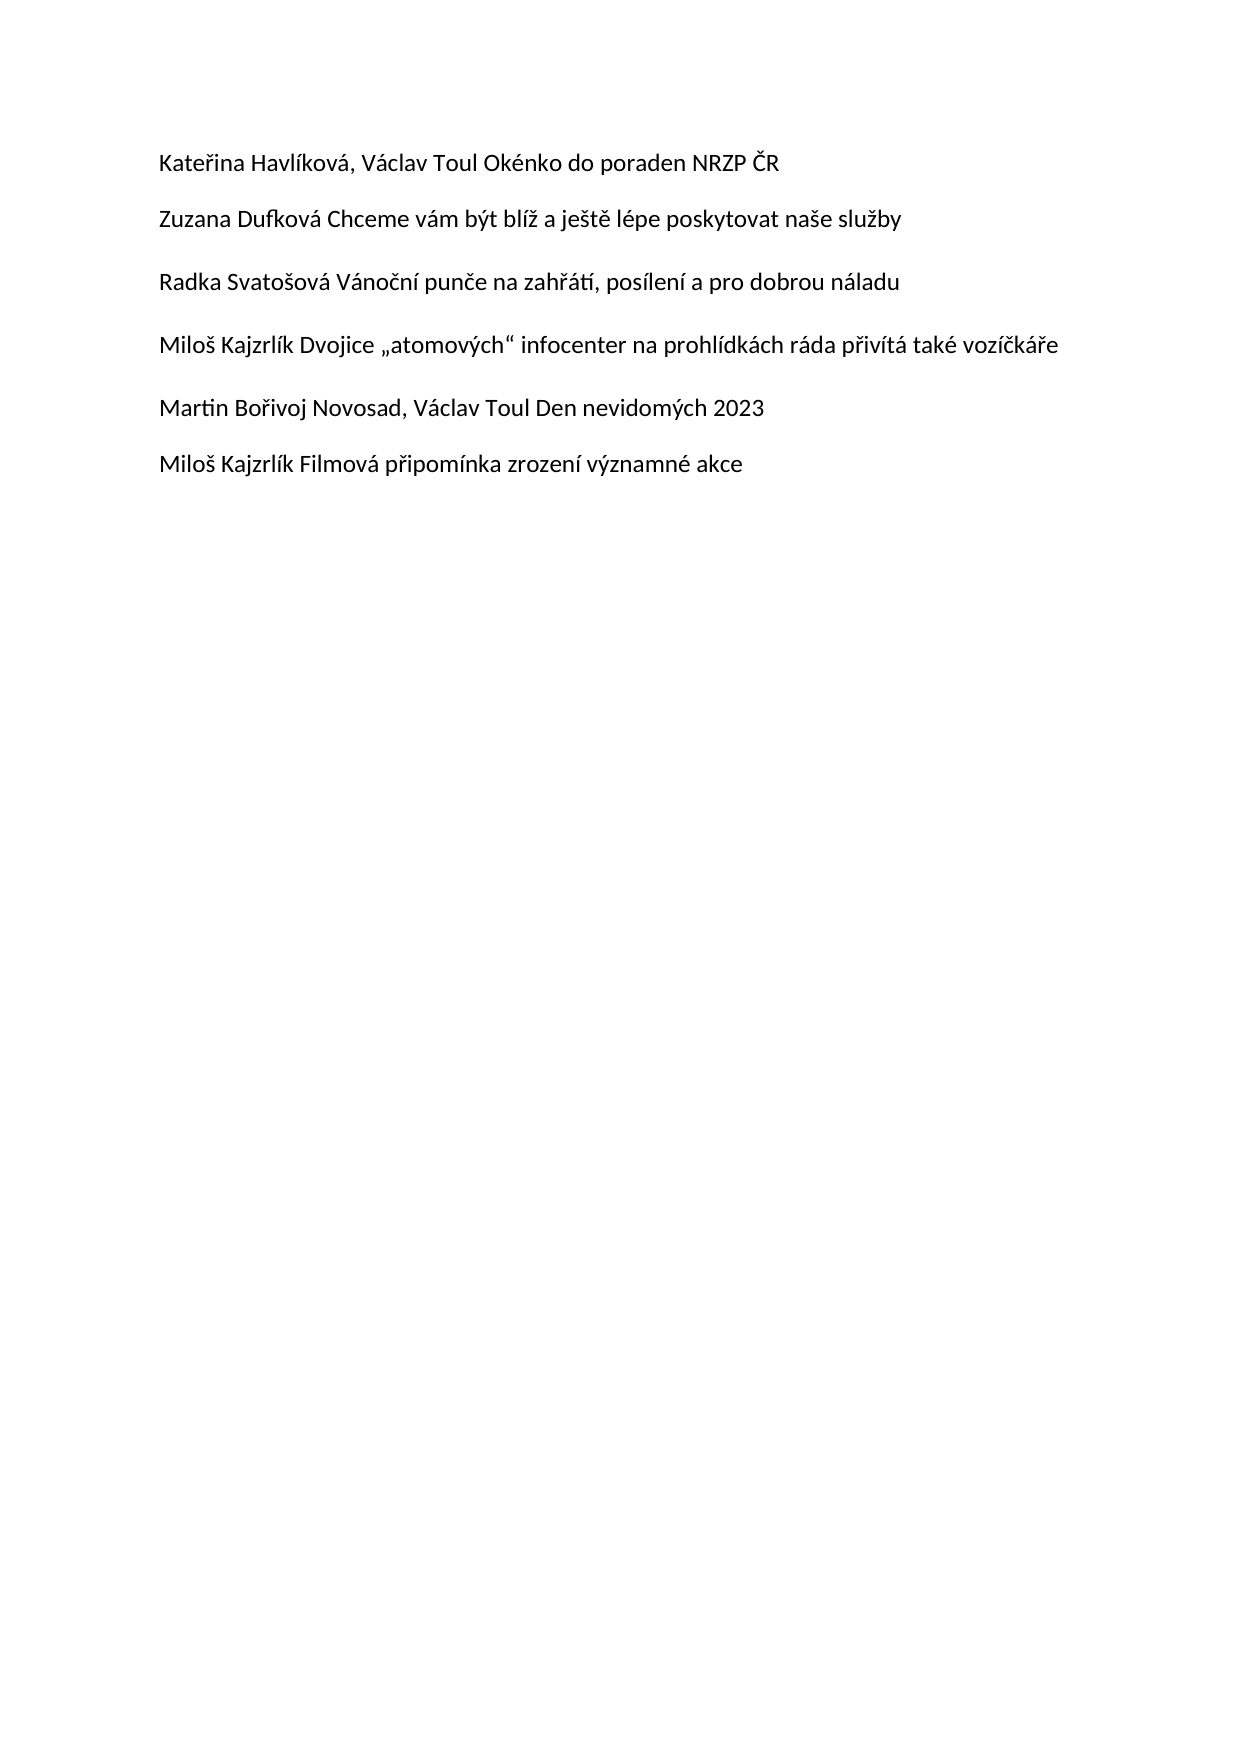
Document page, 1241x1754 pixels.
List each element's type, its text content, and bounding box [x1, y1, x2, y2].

table_cell Zuzana Dufková Chceme vám být blíž a ještě lépe poskytovat naše služby [148, 203, 1137, 266]
table_cell Radka Svatošová Vánoční punče na zahřátí, posílení a pro dobrou náladu [148, 266, 1137, 329]
table_cell Kateřina Havlíková, Václav Toul Okénko do poraden NRZP ČR [148, 148, 1137, 203]
table_cell Miloš Kajzrlík Dvojice „atomových“ infocenter na prohlídkách ráda přivítá také vozíčkáře [148, 329, 1137, 392]
table_cell Martin Bořivoj Novosad, Václav Toul Den nevidomých 2023 [148, 393, 1137, 448]
table_cell Miloš Kajzrlík Filmová připomínka zrození významné akce [148, 448, 1137, 503]
